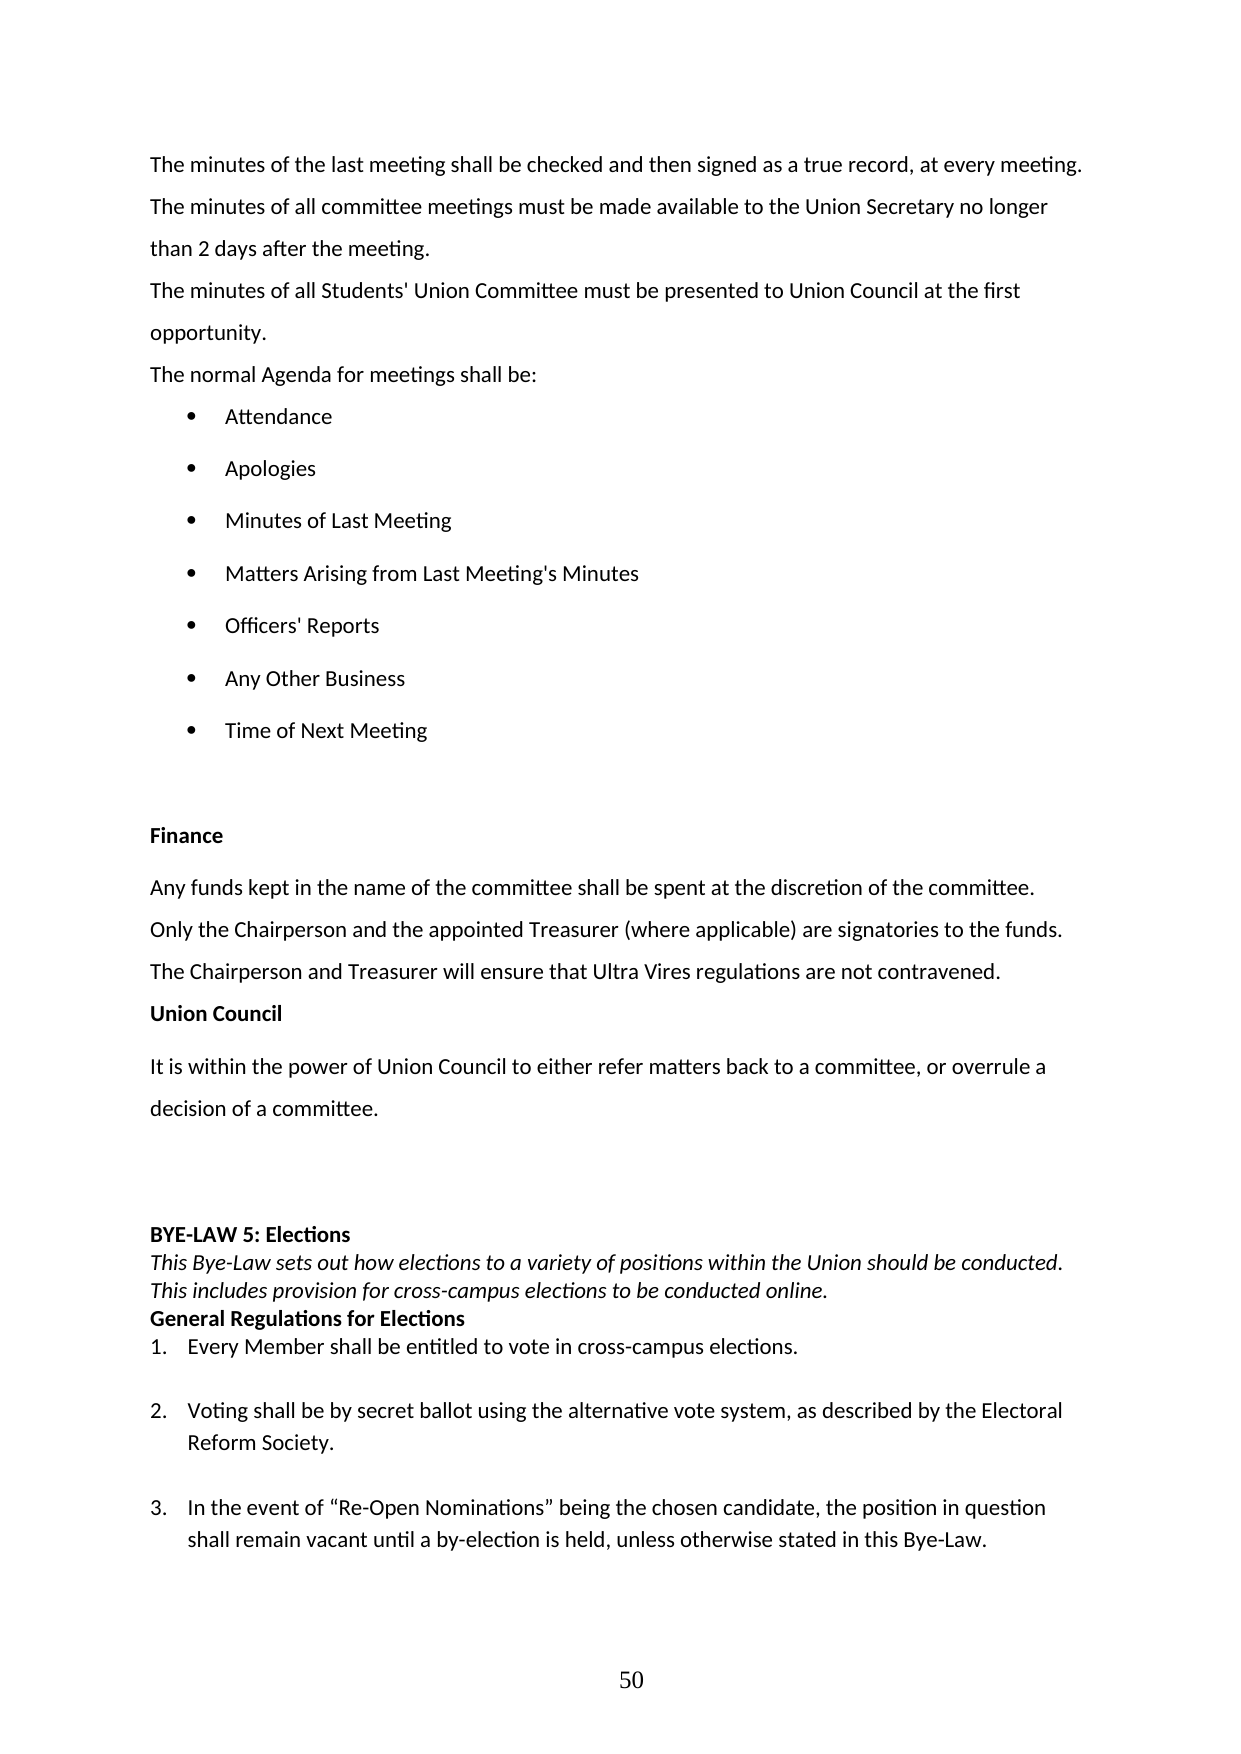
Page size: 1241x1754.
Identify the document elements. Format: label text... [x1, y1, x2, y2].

list Every Member shall be entitled to vote in cross-campus elections. [150, 1332, 1090, 1360]
list Matters Arising from Last Meeting's Minutes [187, 559, 1090, 587]
text The minutes of all committee meetings must be made available to the Union Secretary no longer than 2 days after the meeting. [150, 192, 1090, 262]
text The minutes of the last meeting shall be checked and then signed as a true record, at every meeting. [150, 150, 1090, 178]
list Time of Next Meeting [187, 716, 1090, 744]
list Any Other Business [187, 664, 1090, 692]
text Any funds kept in the name of the committee shall be spent at the discretion of the committee. [150, 873, 1090, 901]
subtitle Finance [150, 821, 1090, 849]
text The Chairperson and Treasurer will ensure that Ultra Vires regulations are not contravened. [150, 957, 1090, 985]
list Voting shall be by secret ballot using the alternative vote system, as described by the Electoral Reform Society. [150, 1396, 1090, 1456]
subtitle Union Council [150, 999, 1090, 1027]
list Attendance [187, 402, 1090, 430]
text The normal Agenda for meetings shall be: [150, 360, 1090, 388]
text General Regulations for Elections [150, 1304, 1090, 1332]
list In the event of “Re-Open Nominations” being the chosen candidate, the position in question shall remain vacant until a by-election is held, unless otherwise stated in this Bye-Law. [150, 1493, 1090, 1553]
text This Bye-Law sets out how elections to a variety of positions within the Union should be conducted. This includes provision for cross-campus elections to be conducted online. [150, 1248, 1090, 1304]
text It is within the power of Union Council to either refer matters back to a committee, or overrule a decision of a committee. [150, 1052, 1090, 1122]
text BYE-LAW 5: Elections [150, 1220, 1090, 1248]
list Officers' Reports [187, 611, 1090, 639]
text Only the Chairperson and the appointed Treasurer (where applicable) are signatories to the funds. [150, 915, 1090, 943]
list Apologies [187, 454, 1090, 482]
text The minutes of all Students' Union Committee must be presented to Union Council at the first opportunity. [150, 276, 1090, 346]
list Minutes of Last Meeting [187, 507, 1090, 535]
